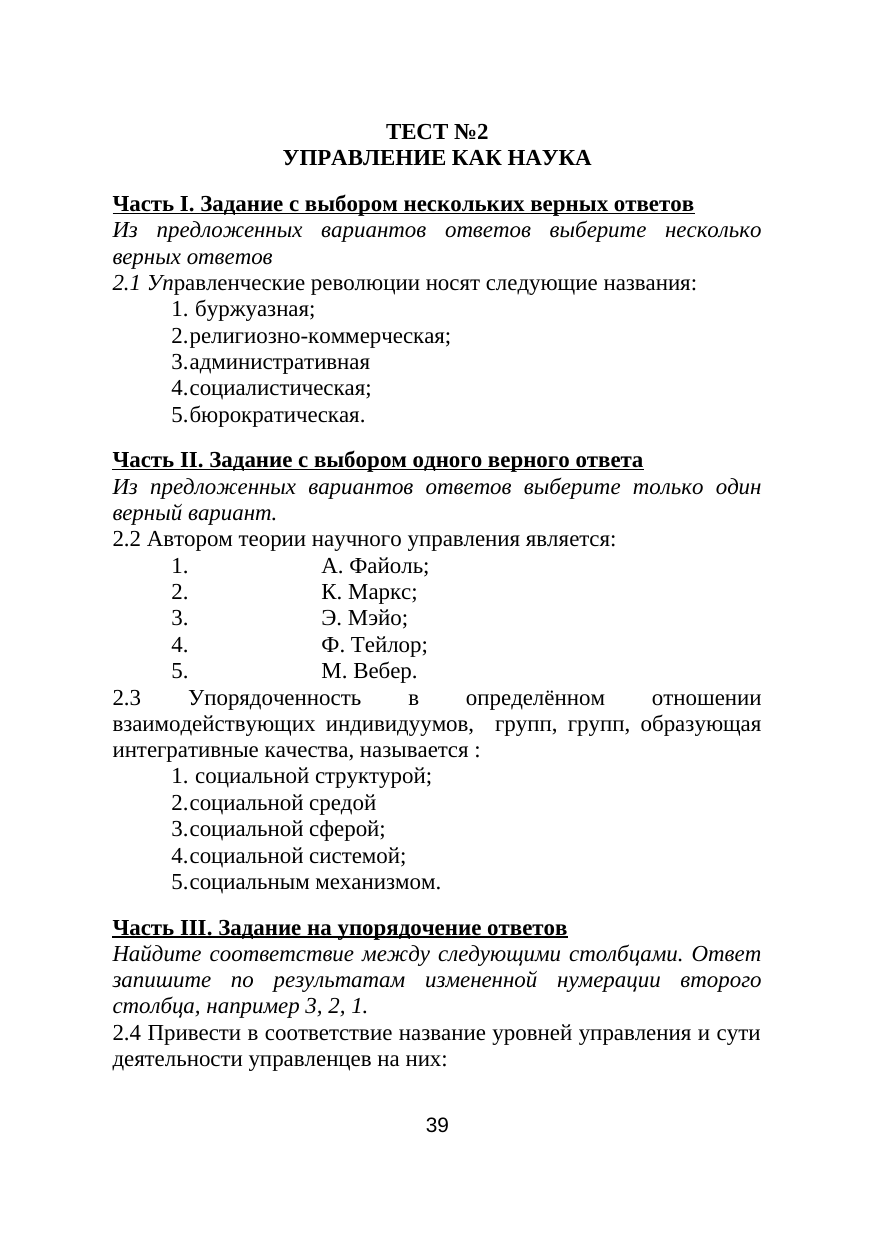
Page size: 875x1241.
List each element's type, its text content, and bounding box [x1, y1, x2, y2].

text Часть I. Задание с выбором нескольких верных ответов [112, 190, 762, 216]
text 4. социалистическая; [112, 374, 762, 401]
text 1. социальной структурой; [112, 763, 762, 789]
text 2. социальной средой [112, 789, 762, 815]
text 1. буржуазная; [112, 295, 762, 322]
text 2.4 Привести в соответствие название уровней управления и сути деятельности управленцев на них: [112, 1019, 762, 1072]
text 4. социальной системой; [112, 842, 762, 868]
text 5. бюрократическая. [112, 401, 762, 427]
list К. Маркс; [112, 578, 762, 604]
text 2. религиозно-коммерческая; [112, 322, 762, 348]
text Часть II. Задание с выбором одного верного ответа [112, 446, 762, 473]
list Э. Мэйо; [112, 604, 762, 631]
text Часть III. Задание на упорядочение ответов [112, 913, 762, 940]
text 2.3 Упорядоченность в определённом отношении взаимодействующих индивидуумов, групп, групп, образующая интегративные качества, называется : [112, 683, 762, 763]
text Найдите соответствие между следующими столбцами. Ответ запишите по результатам измененной нумерации второго столбца, например 3, 2, 1. [112, 940, 762, 1019]
list Ф. Тейлор; [112, 631, 762, 657]
list М. Вебер. [112, 657, 762, 683]
text 5. социальным механизмом. [112, 868, 762, 894]
text Из предложенных вариантов ответов выберите несколько верных ответов [112, 216, 762, 269]
text 2.2 Автором теории научного управления является: [112, 525, 762, 552]
text 2.1 Управленческие революции носят следующие названия: [112, 269, 762, 295]
text 3. административная [112, 348, 762, 374]
text 3. социальной сферой; [112, 815, 762, 842]
text Из предложенных вариантов ответов выберите только один верный вариант. [112, 473, 762, 525]
text УПРАВЛЕНИЕ КАК НАУКА [112, 144, 762, 171]
text ТЕСТ №2 [112, 118, 762, 144]
list А. Файоль; [112, 552, 762, 578]
